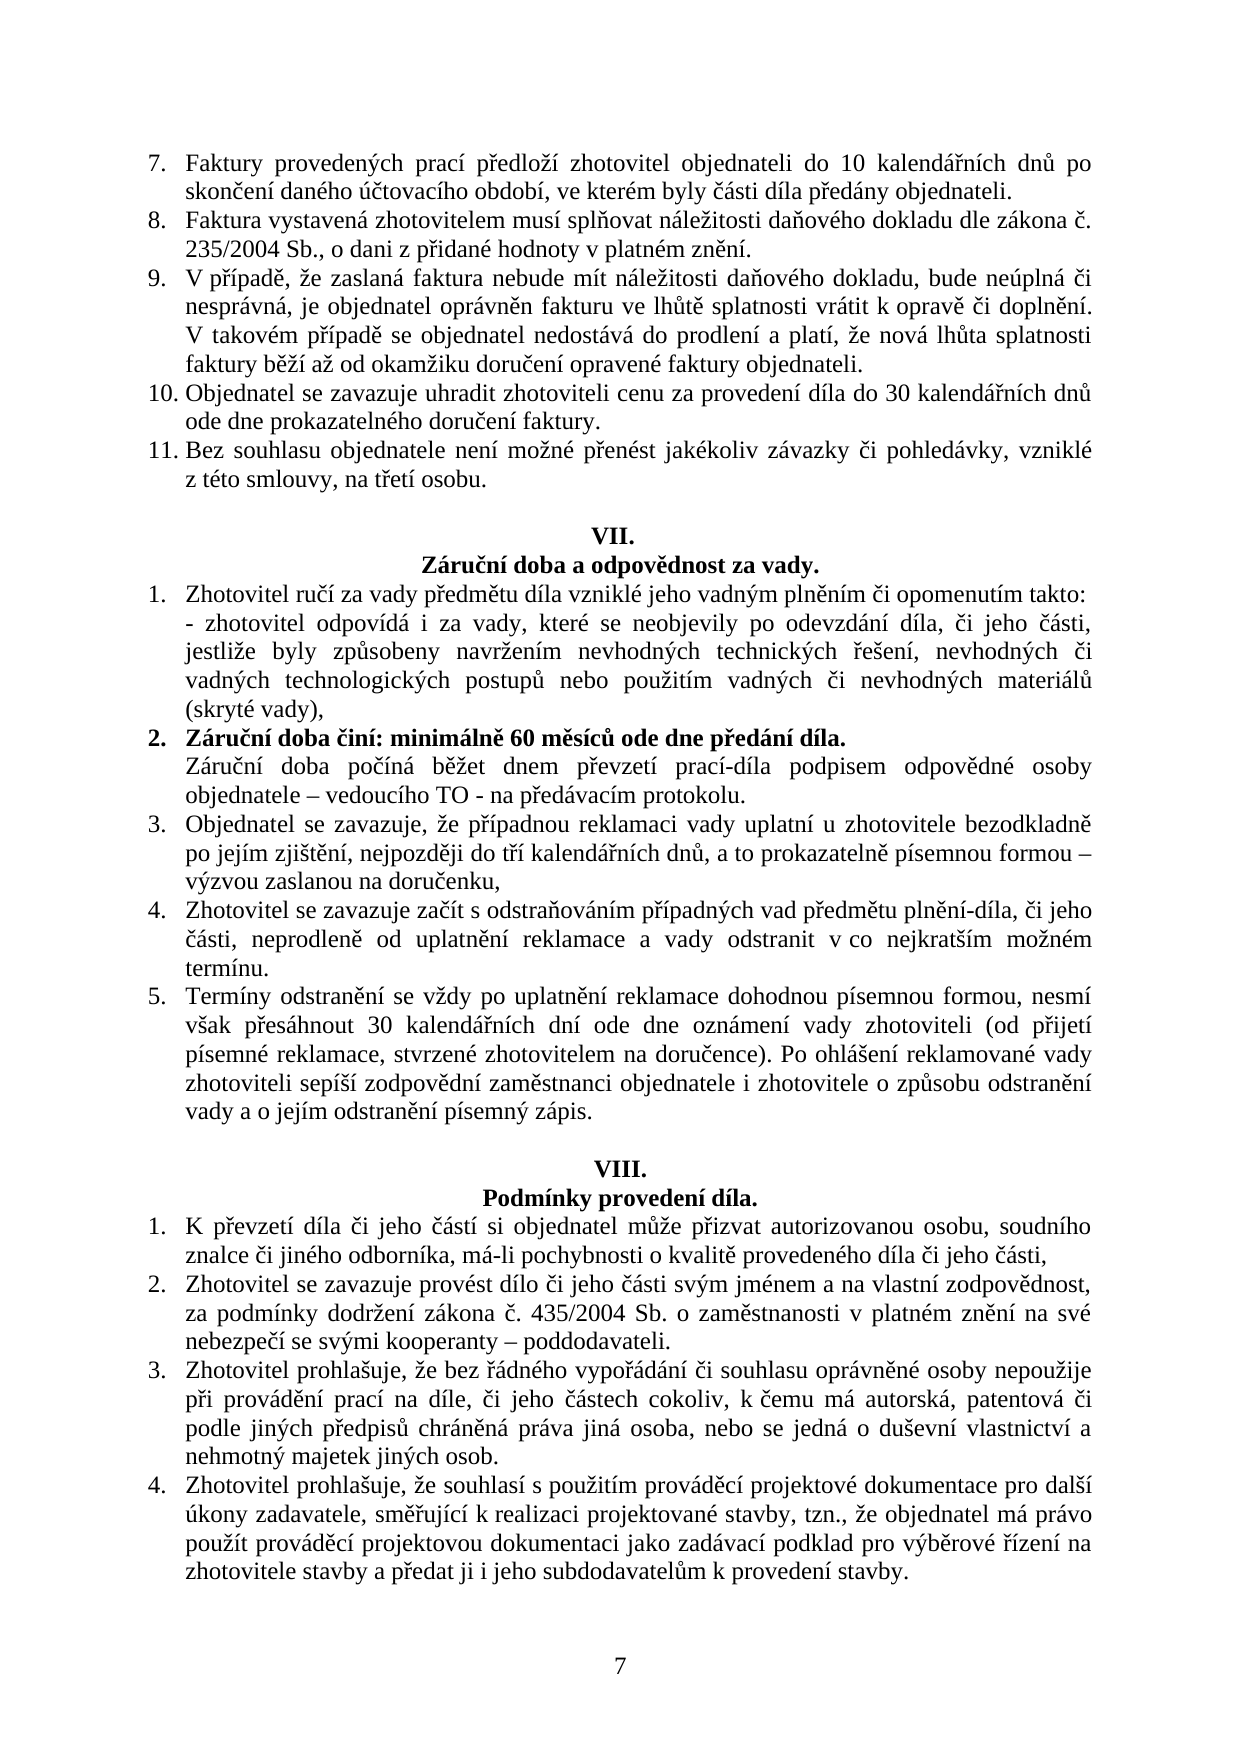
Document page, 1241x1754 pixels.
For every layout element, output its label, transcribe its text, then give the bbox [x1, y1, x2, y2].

list Faktury provedených prací předloží zhotovitel objednateli do 10 kalendářních dnů po skončení daného účtovacího období, ve kterém byly části díla předány objednateli. [148, 148, 1093, 205]
list Objednatel se zavazuje, že případnou reklamaci vady uplatní u zhotovitele bezodkladně po jejím zjištění, nejpozději do tří kalendářních dnů, a to prokazatelně písemnou formou – výzvou zaslanou na doručenku, [148, 809, 1093, 895]
list Zhotovitel prohlašuje, že bez řádného vypořádání či souhlasu oprávněné osoby nepoužije při provádění prací na díle, či jeho částech cokoliv, k čemu má autorská, patentová či podle jiných předpisů chráněná práva jiná osoba, nebo se jedná o duševní vlastnictví a nehmotný majetek jiných osob. [148, 1355, 1093, 1470]
list Objednatel se zavazuje uhradit zhotoviteli cenu za provedení díla do 30 kalendářních dnů ode dne prokazatelného doručení faktury. [148, 378, 1093, 435]
text VIII. [148, 1154, 1093, 1183]
list Zhotovitel se zavazuje začít s odstraňováním případných vad předmětu plnění-díla, či jeho části, neprodleně od uplatnění reklamace a vady odstranit v co nejkratším možném termínu. [148, 895, 1093, 981]
list Zhotovitel se zavazuje provést dílo či jeho části svým jménem a na vlastní zodpovědnost, za podmínky dodržení zákona č. 435/2004 Sb. o zaměstnanosti v platném znění na své nebezpečí se svými kooperanty – poddodavateli. [148, 1269, 1093, 1355]
text Záruční doba a odpovědnost za vady. [148, 550, 1093, 579]
list K převzetí díla či jeho částí si objednatel může přizvat autorizovanou osobu, soudního znalce či jiného odborníka, má-li pochybnosti o kvalitě provedeného díla či jeho části, [148, 1211, 1093, 1269]
list Termíny odstranění se vždy po uplatnění reklamace dohodnou písemnou formou, nesmí však přesáhnout 30 kalendářních dní ode dne oznámení vady zhotoviteli (od přijetí písemné reklamace, stvrzené zhotovitelem na doručence). Po ohlášení reklamované vady zhotoviteli sepíší zodpovědní zaměstnanci objednatele i zhotovitele o způsobu odstranění vady a o jejím odstranění písemný zápis. [148, 981, 1093, 1125]
list V případě, že zaslaná faktura nebude mít náležitosti daňového dokladu, bude neúplná či nesprávná, je objednatel oprávněn fakturu ve lhůtě splatnosti vrátit k opravě či doplnění. V takovém případě se objednatel nedostává do prodlení a platí, že nová lhůta splatnosti faktury běží až od okamžiku doručení opravené faktury objednateli. [148, 263, 1093, 378]
list VII. [518, 521, 1093, 550]
text Podmínky provedení díla. [148, 1183, 1093, 1211]
list Záruční doba činí: minimálně 60 měsíců ode dne předání díla. [148, 723, 1093, 751]
text Záruční doba počíná běžet dnem převzetí prací-díla podpisem odpovědné osoby objednatele – vedoucího TO - na předávacím protokolu. [185, 751, 1093, 809]
list Zhotovitel prohlašuje, že souhlasí s použitím prováděcí projektové dokumentace pro další úkony zadavatele, směřující k realizaci projektované stavby, tzn., že objednatel má právo použít prováděcí projektovou dokumentaci jako zadávací podklad pro výběrové řízení na zhotovitele stavby a předat ji i jeho subdodavatelům k provedení stavby. [148, 1470, 1093, 1585]
list Zhotovitel ručí za vady předmětu díla vzniklé jeho vadným plněním či opomenutím takto: [148, 579, 1093, 608]
text - zhotovitel odpovídá i za vady, které se neobjevily po odevzdání díla, či jeho části, jestliže byly způsobeny navržením nevhodných technických řešení, nevhodných či vadných technologických postupů nebo použitím vadných či nevhodných materiálů (skryté vady), [185, 608, 1093, 723]
list Faktura vystavená zhotovitelem musí splňovat náležitosti daňového dokladu dle zákona č. 235/2004 Sb., o dani z přidané hodnoty v platném znění. [148, 205, 1093, 263]
list Bez souhlasu objednatele není možné přenést jakékoliv závazky či pohledávky, vzniklé z této smlouvy, na třetí osobu. [148, 435, 1093, 493]
